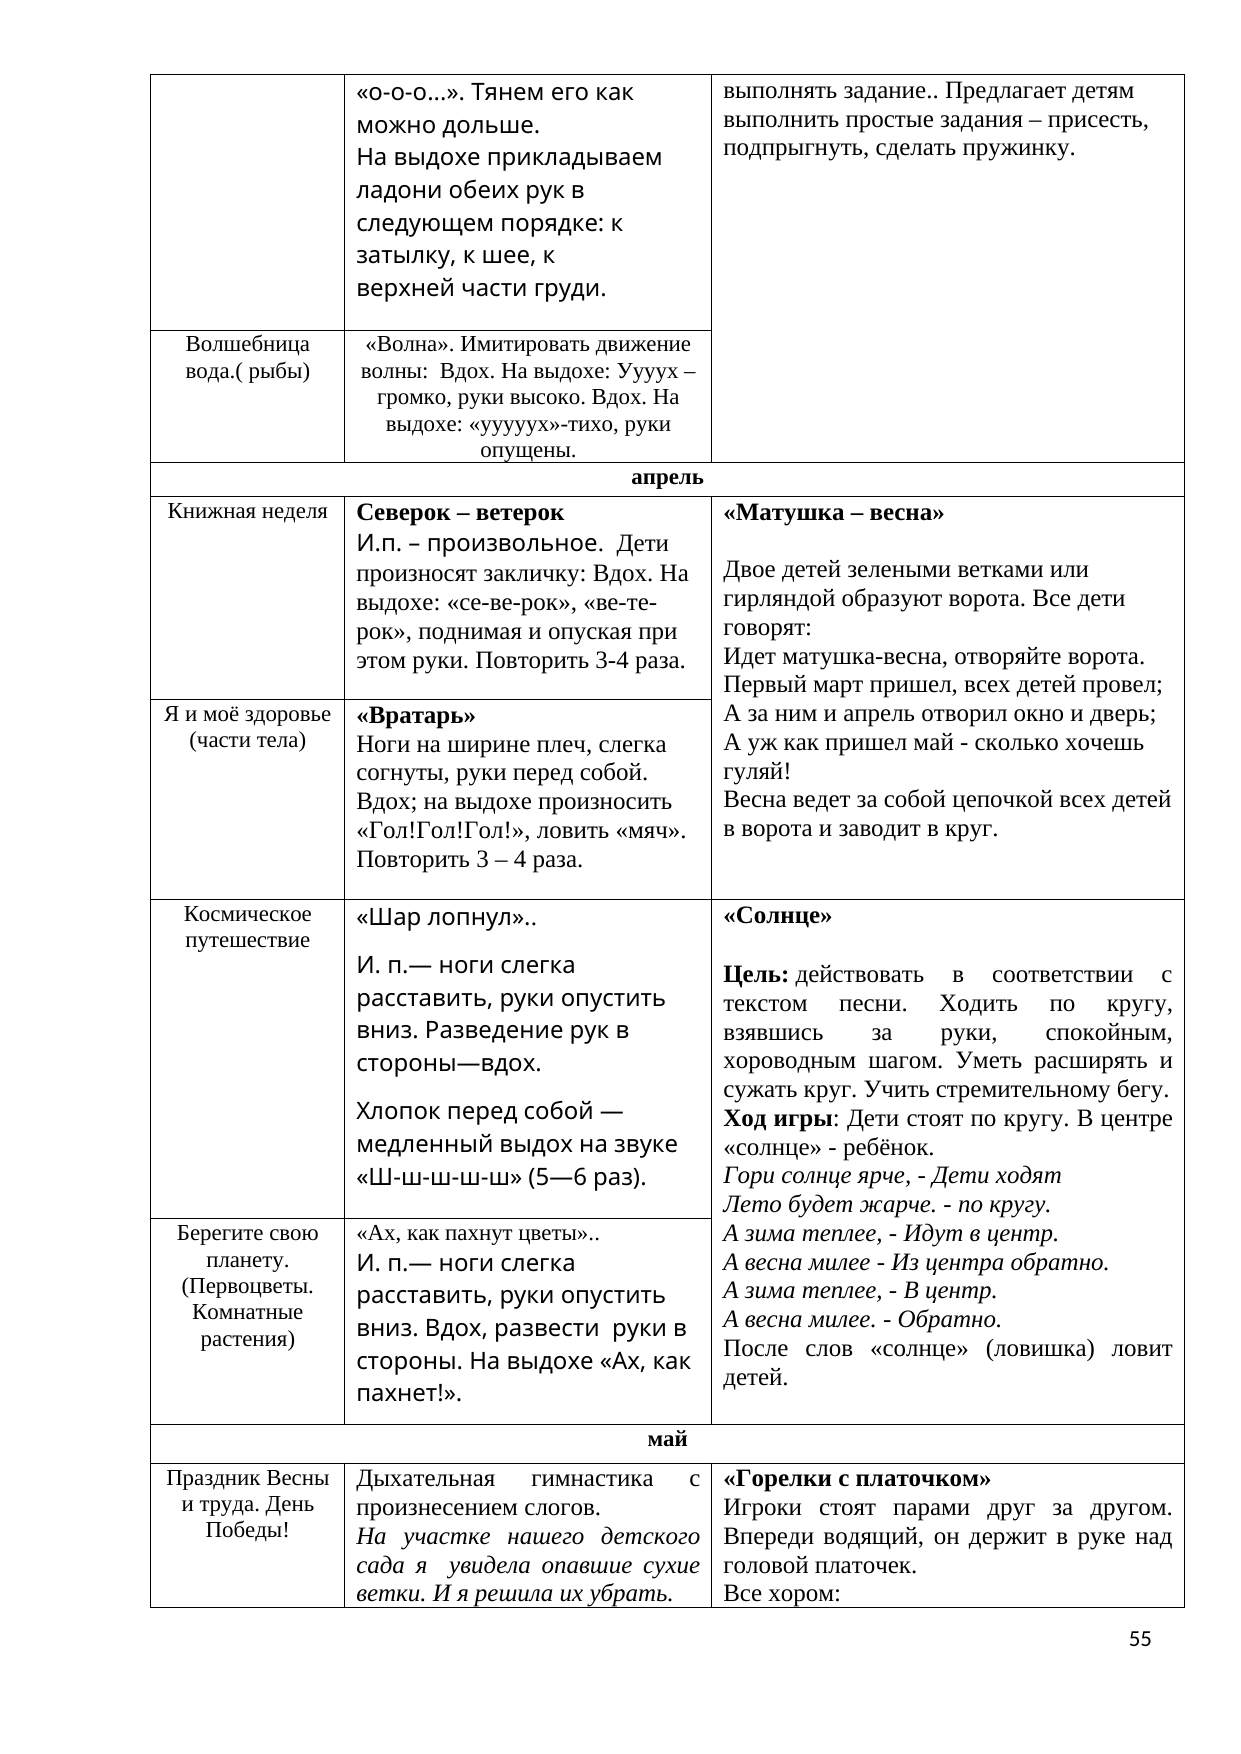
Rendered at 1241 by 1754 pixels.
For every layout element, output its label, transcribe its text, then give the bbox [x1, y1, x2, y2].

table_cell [151, 1464, 344, 1607]
table_cell Волшебница вода.( рыбы) [151, 331, 344, 462]
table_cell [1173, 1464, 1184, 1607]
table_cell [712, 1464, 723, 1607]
table_cell «Матушка – весна» Двое детей зелеными ветками или гирляндой образуют ворота. Все дети говорят: Идет матушка-весна, отворяйте ворота. Первый март пришел, всех детей провел; А за ним и апрель отворил окно и дверь; А уж как пришел май - сколько хочешь гуляй! Весна ведет за собой цепочкой всех детей в ворота и заводит в круг. [712, 497, 1184, 899]
table_cell «Ах, как пахнут цветы».. И. п.— ноги слегка расставить, руки опустить вниз. Вдох, развести руки в стороны. На выдохе «Ах, как пахнет!». [345, 1219, 711, 1424]
table_cell Я и моё здоровье (части тела) [151, 700, 344, 899]
table_cell Берегите свою планету. (Первоцветы. Комнатные растения) [151, 1219, 344, 1424]
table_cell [345, 1464, 711, 1607]
table_cell май [151, 1425, 1184, 1462]
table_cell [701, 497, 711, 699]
table_cell «Шар лопнул».. И. п.— ноги слегка расставить, руки опустить вниз. Разведение рук в стороны—вдох. Хлопок перед собой — медленный выдох на звуке «Ш-ш-ш-ш-ш» (5—6 раз). [345, 900, 711, 1218]
table_cell Космическое путешествие [151, 900, 344, 1218]
table_cell «Солнце» Цель: действовать в соответствии с текстом песни. Ходить по кругу, взявшись за руки, спокойным, хороводным шагом. Уметь расширять и сужать круг. Учить стремительному бегу. Ход игры: Дети стоят по кругу. В центре «солнце» - ребёнок. Гори солнце ярче, - Дети ходят Лето будет жарче. - по кругу. А зима теплее, - Идут в центр. А весна милее - Из центра обратно. А зима теплее, - В центр. А весна милее. - Обратно. После слов «солнце» (ловишка) ловит детей. [712, 900, 1184, 1424]
table_cell «Волна». Имитировать движение волны: Вдох. На выдохе: Уууух – громко, руки высоко. Вдох. На выдохе: «ууууух»-тихо, руки опущены. [345, 331, 711, 462]
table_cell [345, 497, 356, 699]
table_cell «Вратарь» Ноги на ширине плеч, слегка согнуты, руки перед собой. Вдох; на выдохе произносить «Гол!Гол!Гол!», ловить «мяч». Повторить 3 – 4 раза. [345, 700, 711, 899]
table_cell Книжная неделя [151, 497, 344, 699]
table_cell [712, 75, 1184, 462]
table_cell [151, 75, 344, 329]
table_cell апрель [151, 463, 1184, 496]
